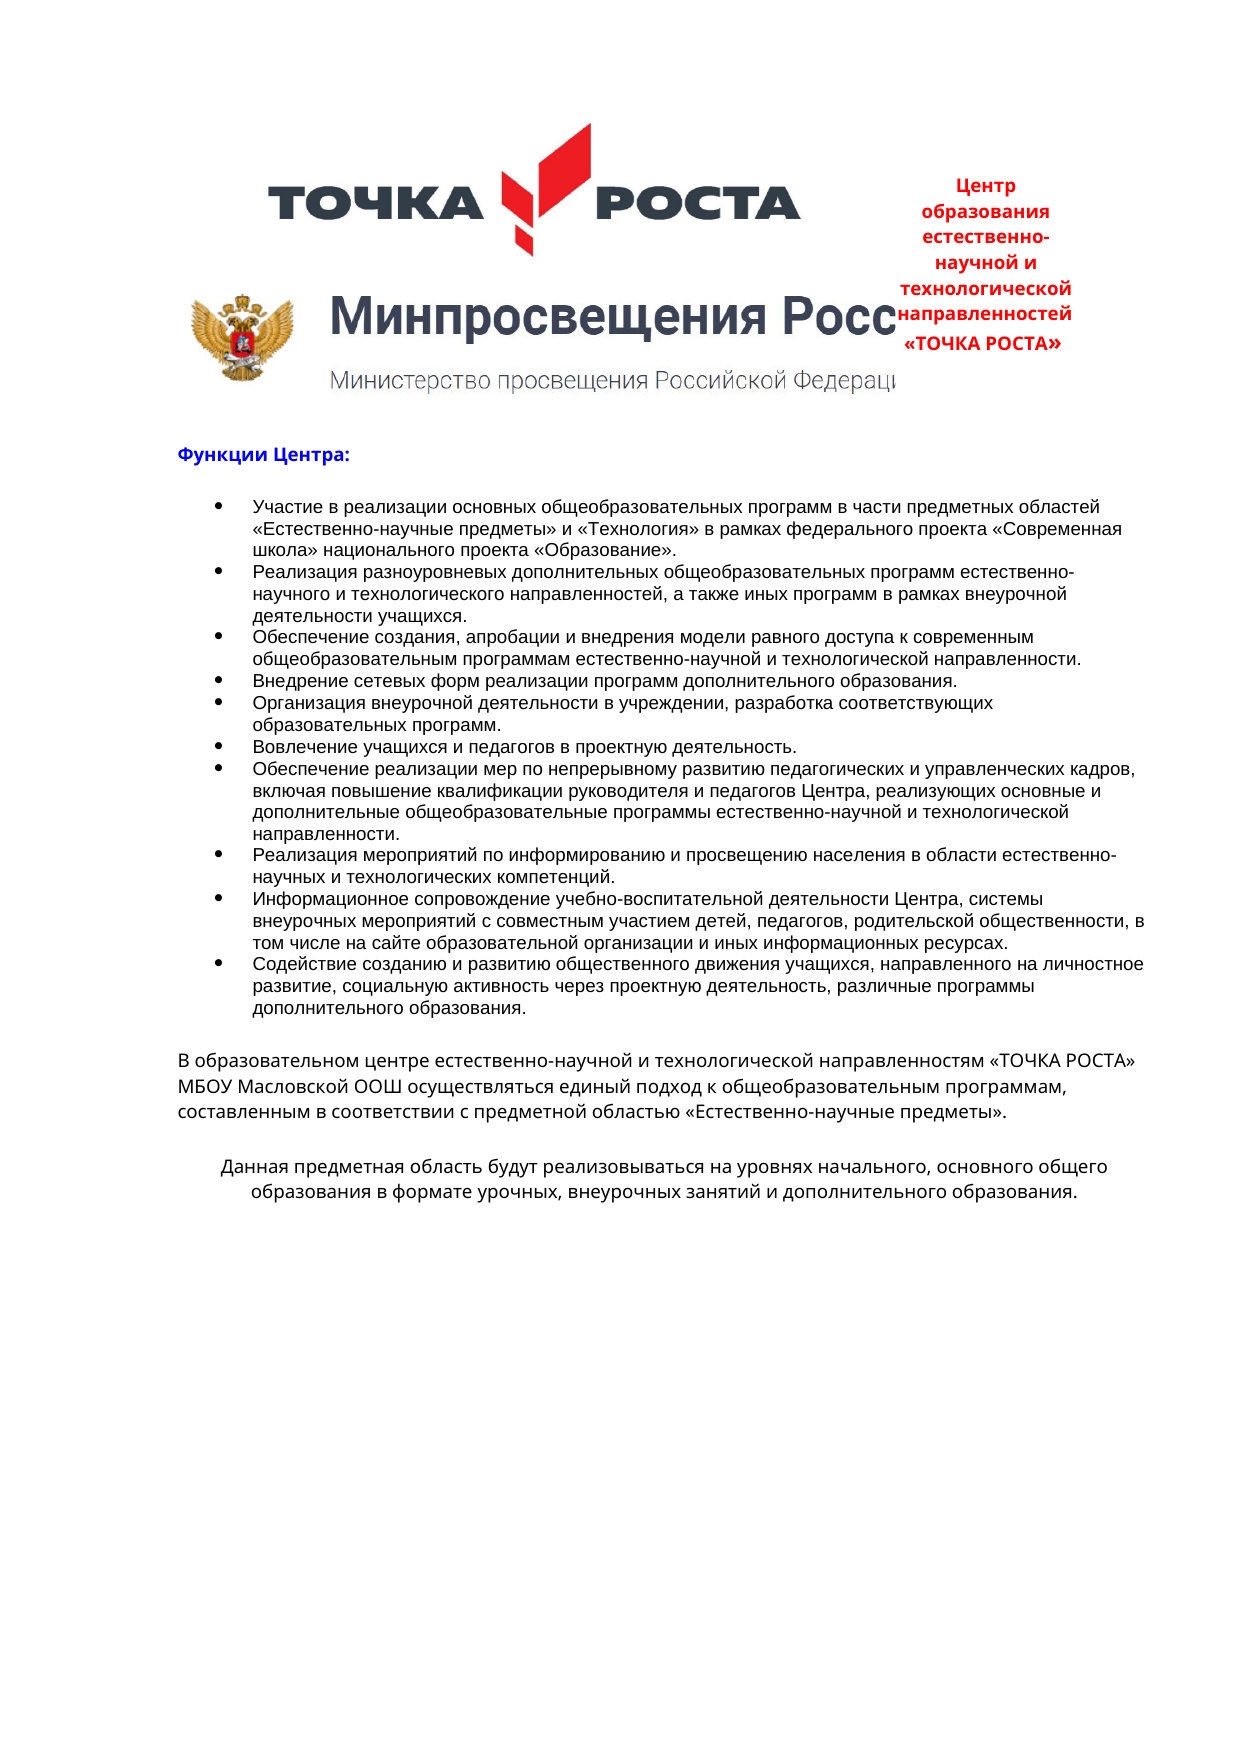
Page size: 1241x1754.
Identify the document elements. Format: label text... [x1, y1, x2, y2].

list Участие в реализации основных общеобразовательных программ в части предметных областей «Естественно-научные предметы» и «Технология» в рамках федерального проекта «Современная школа» национального проекта «Образование». [215, 496, 1152, 561]
list Содействие созданию и развитию общественного движения учащихся, направленного на личностное развитие, социальную активность через проектную деятельность, различные программы дополнительного образования. [215, 953, 1152, 1018]
picture [216, 119, 855, 265]
picture [177, 267, 896, 411]
list Вовлечение учащихся и педагогов в проектную деятельность. [215, 735, 1152, 757]
list Организация внеурочной деятельности в учреждении, разработка соответствующих образовательных программ. [215, 692, 1152, 735]
table_header [176, 118, 896, 266]
list Информационное сопровождение учебно-воспитательной деятельности Центра, системы внеурочных мероприятий с совместным участием детей, педагогов, родительской общественности, в том числе на сайте образовательной организации и иных информационных ресурсах. [215, 888, 1152, 953]
table_header Центр образования естественно-научной и технологической направленностей «ТОЧКА РОСТА» [896, 118, 1076, 412]
text В образовательном центре естественно-научной и технологической направленностям «ТОЧКА РОСТА» МБОУ Масловской ООШ осуществляться единый подход к общеобразовательным программам, составленным в соответствии с предметной областью «Естественно-научные предметы». [177, 1047, 1152, 1124]
text Функции Центра: [177, 441, 1152, 466]
list Обеспечение создания, апробации и внедрения модели равного доступа к современным общеобразовательным программам естественно-научной и технологической направленности. [215, 626, 1152, 670]
list Реализация разноуровневых дополнительных общеобразовательных программ естественно-научного и технологического направленностей, а также иных программ в рамках внеурочной деятельности учащихся. [215, 561, 1152, 626]
list Реализация мероприятий по информированию и просвещению населения в области естественно-научных и технологических компетенций. [215, 844, 1152, 888]
list Внедрение сетевых форм реализации программ дополнительного образования. [215, 670, 1152, 692]
text Данная предметная область будут реализовываться на уровнях начального, основного общего образования в формате урочных, внеурочных занятий и дополнительного образования. [177, 1153, 1152, 1204]
list Обеспечение реализации мер по непрерывному развитию педагогических и управленческих кадров, включая повышение квалификации руководителя и педагогов Центра, реализующих основные и дополнительные общеобразовательные программы естественно-научной и технологической направленности. [215, 757, 1152, 844]
